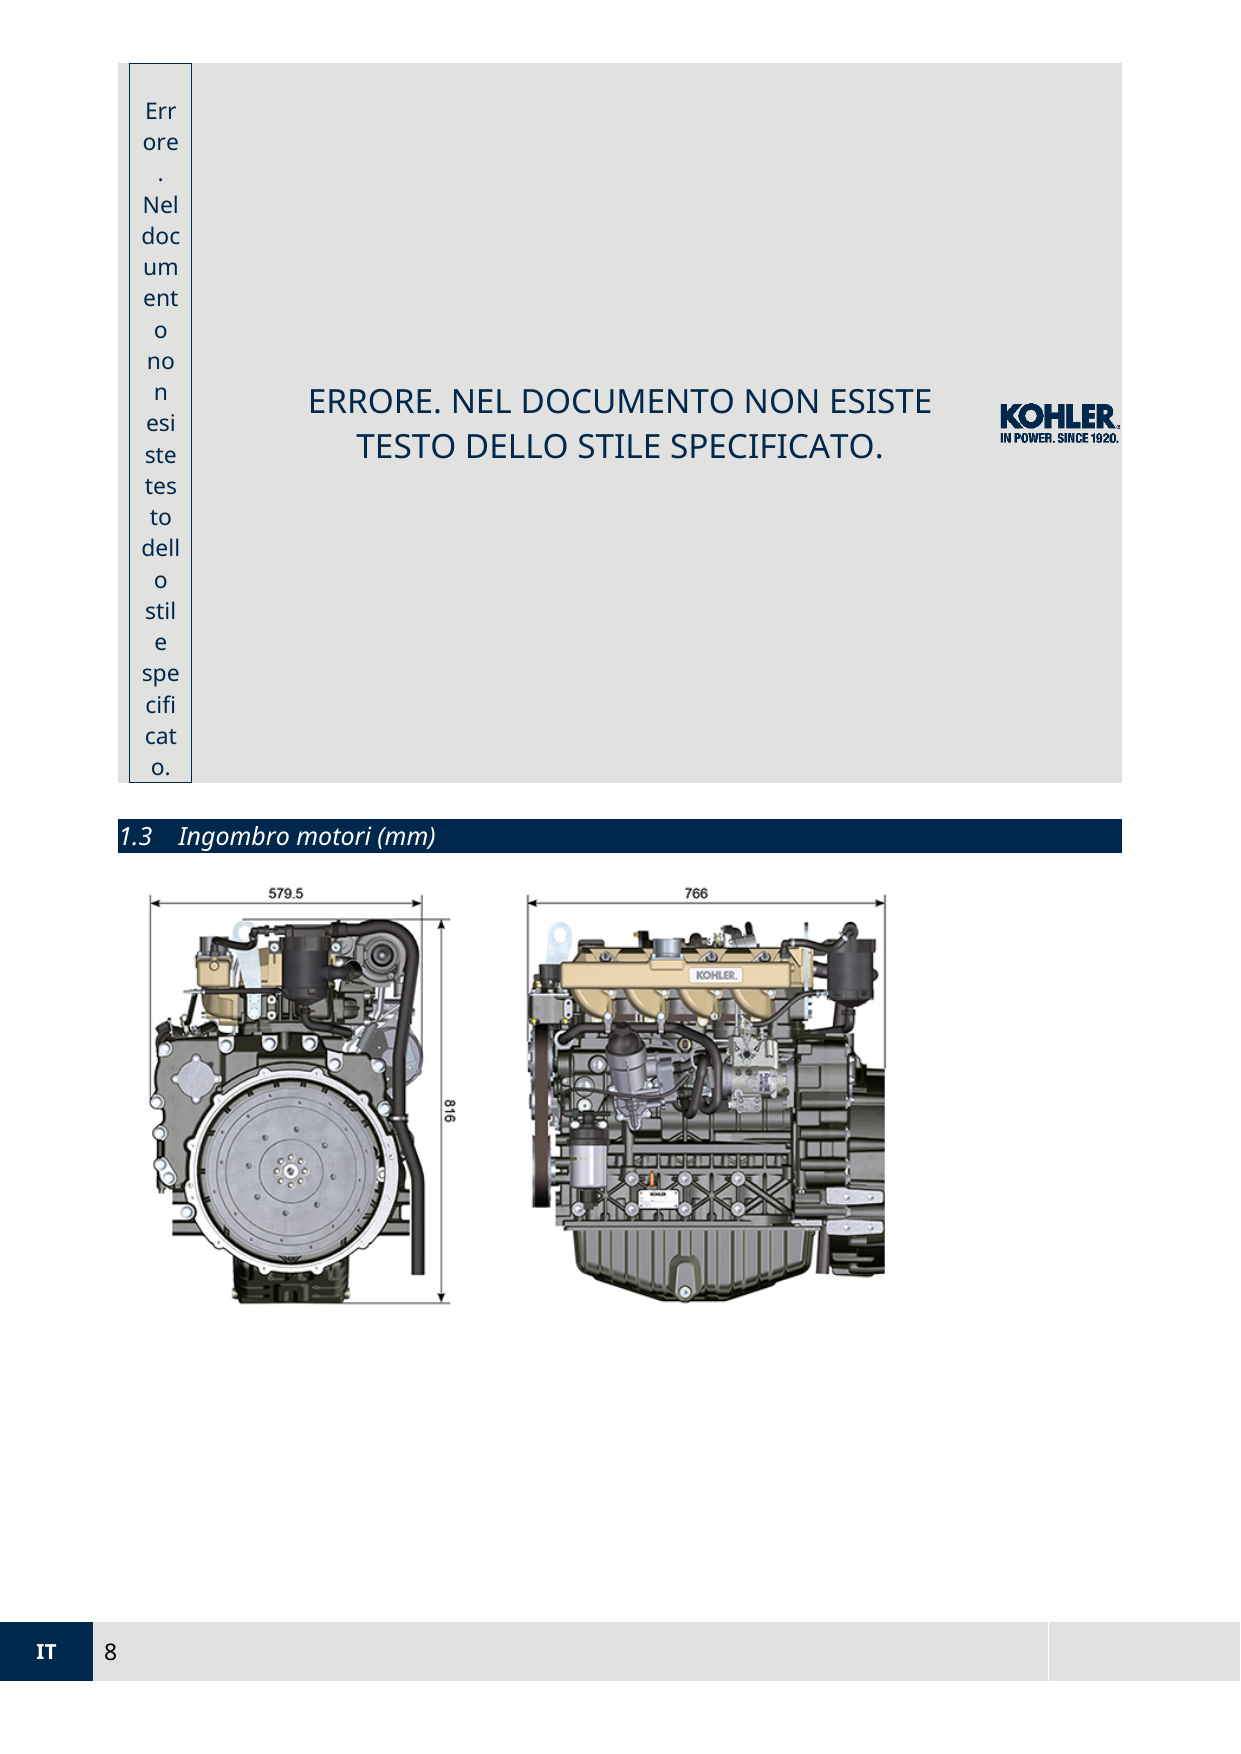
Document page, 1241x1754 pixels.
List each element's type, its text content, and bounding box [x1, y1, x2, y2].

picture [118, 883, 898, 1326]
subtitle Ingombro motori (mm) [118, 819, 1122, 853]
picture [1000, 403, 1121, 443]
